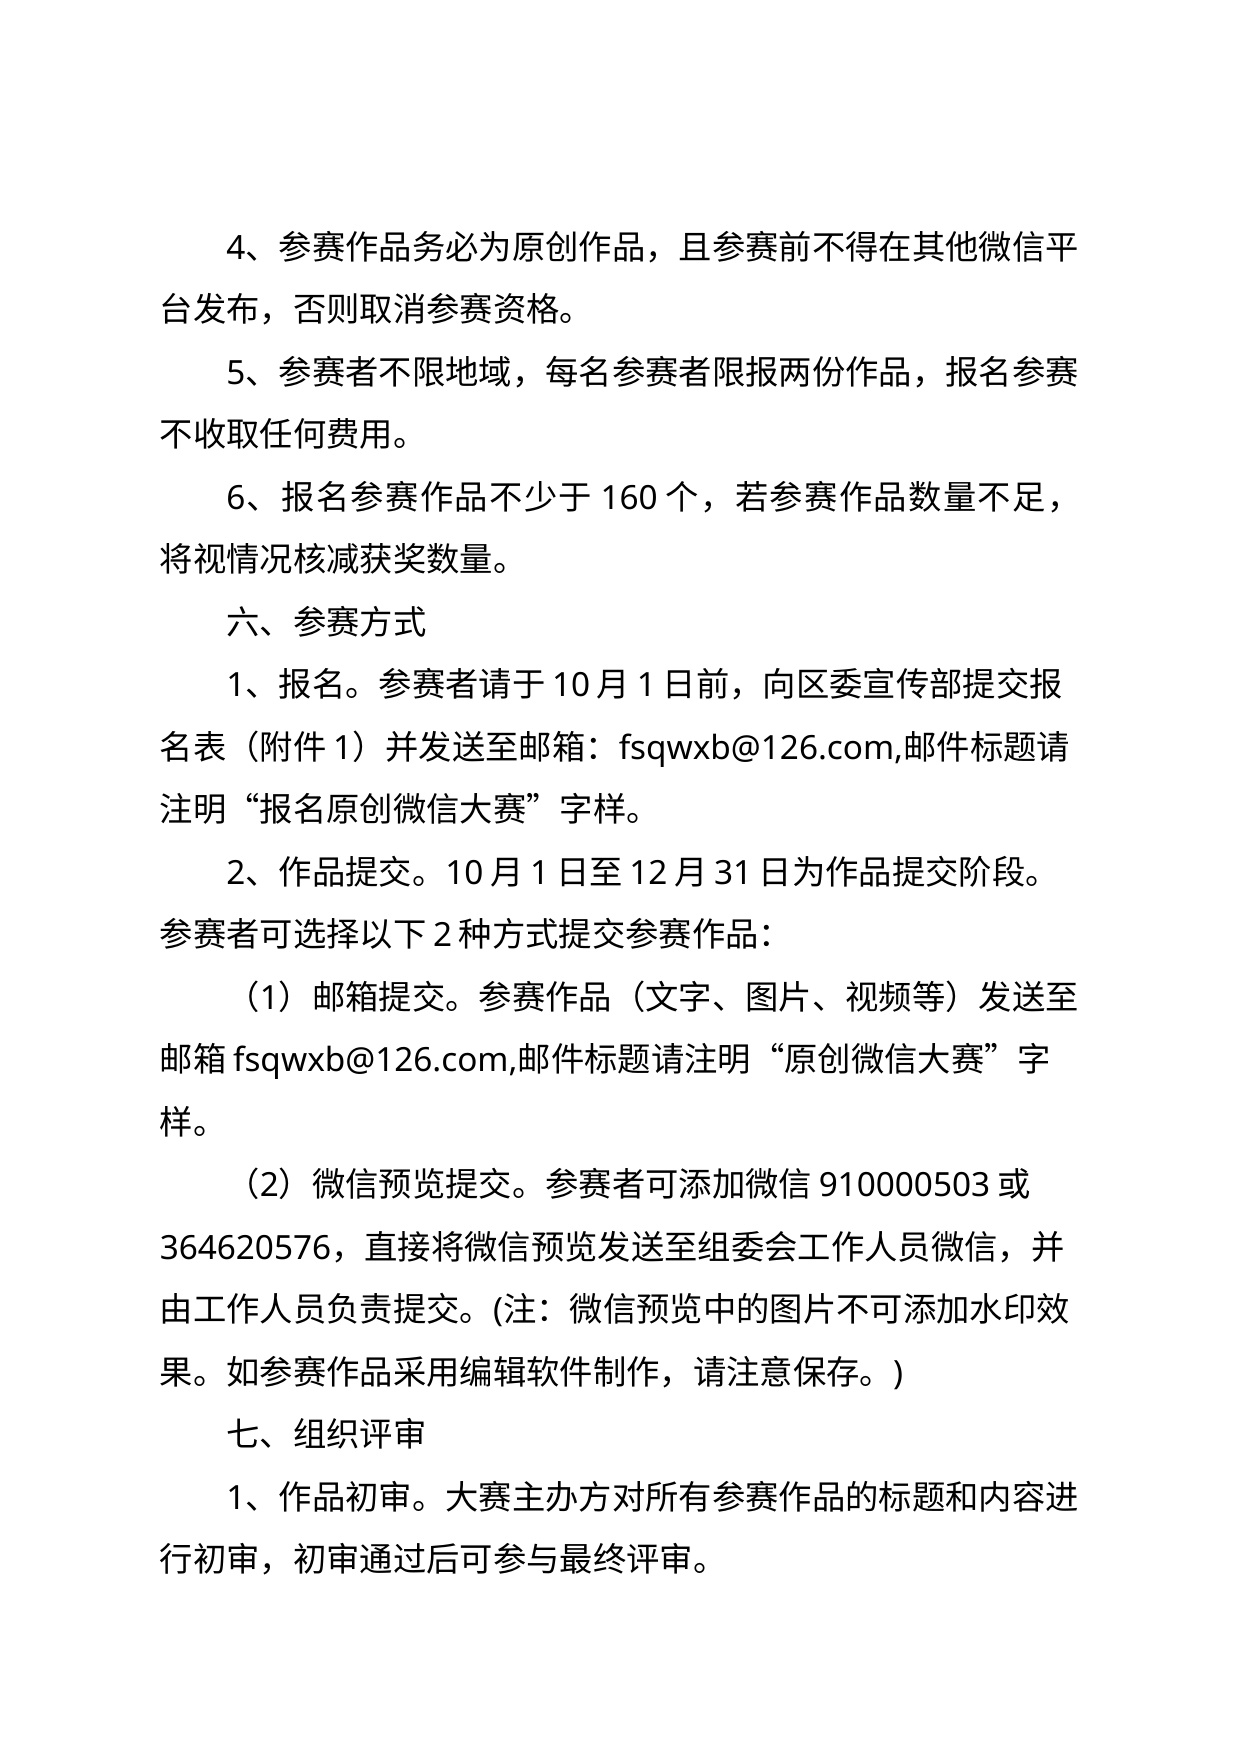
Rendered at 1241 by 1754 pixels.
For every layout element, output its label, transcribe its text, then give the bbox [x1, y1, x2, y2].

text 4、参赛作品务必为原创作品，且参赛前不得在其他微信平台发布，否则取消参赛资格。 [159, 209, 1081, 334]
text 5、参赛者不限地域，每名参赛者限报两份作品，报名参赛不收取任何费用。 [159, 334, 1081, 459]
text 6、报名参赛作品不少于160个，若参赛作品数量不足，将视情况核减获奖数量。 [159, 459, 1081, 584]
text 六、参赛方式 [159, 584, 1081, 647]
text （2）微信预览提交。参赛者可添加微信910000503或364620576，直接将微信预览发送至组委会工作人员微信，并由工作人员负责提交。(注：微信预览中的图片不可添加水印效果。如参赛作品采用编辑软件制作，请注意保存。) [159, 1147, 1081, 1397]
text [159, 1459, 1081, 1584]
text 七、组织评审 [159, 1397, 1081, 1459]
text 1、报名。参赛者请于10月1日前，向区委宣传部提交报名表（附件1）并发送至邮箱：fsqwxb@126.com,邮件标题请注明“报名原创微信大赛”字样。 [159, 647, 1081, 834]
text （1）邮箱提交。参赛作品（文字、图片、视频等）发送至邮箱fsqwxb@126.com,邮件标题请注明“原创微信大赛”字样。 [159, 959, 1081, 1147]
text 2、作品提交。10月1日至12月31日为作品提交阶段。参赛者可选择以下2种方式提交参赛作品： [159, 834, 1081, 959]
